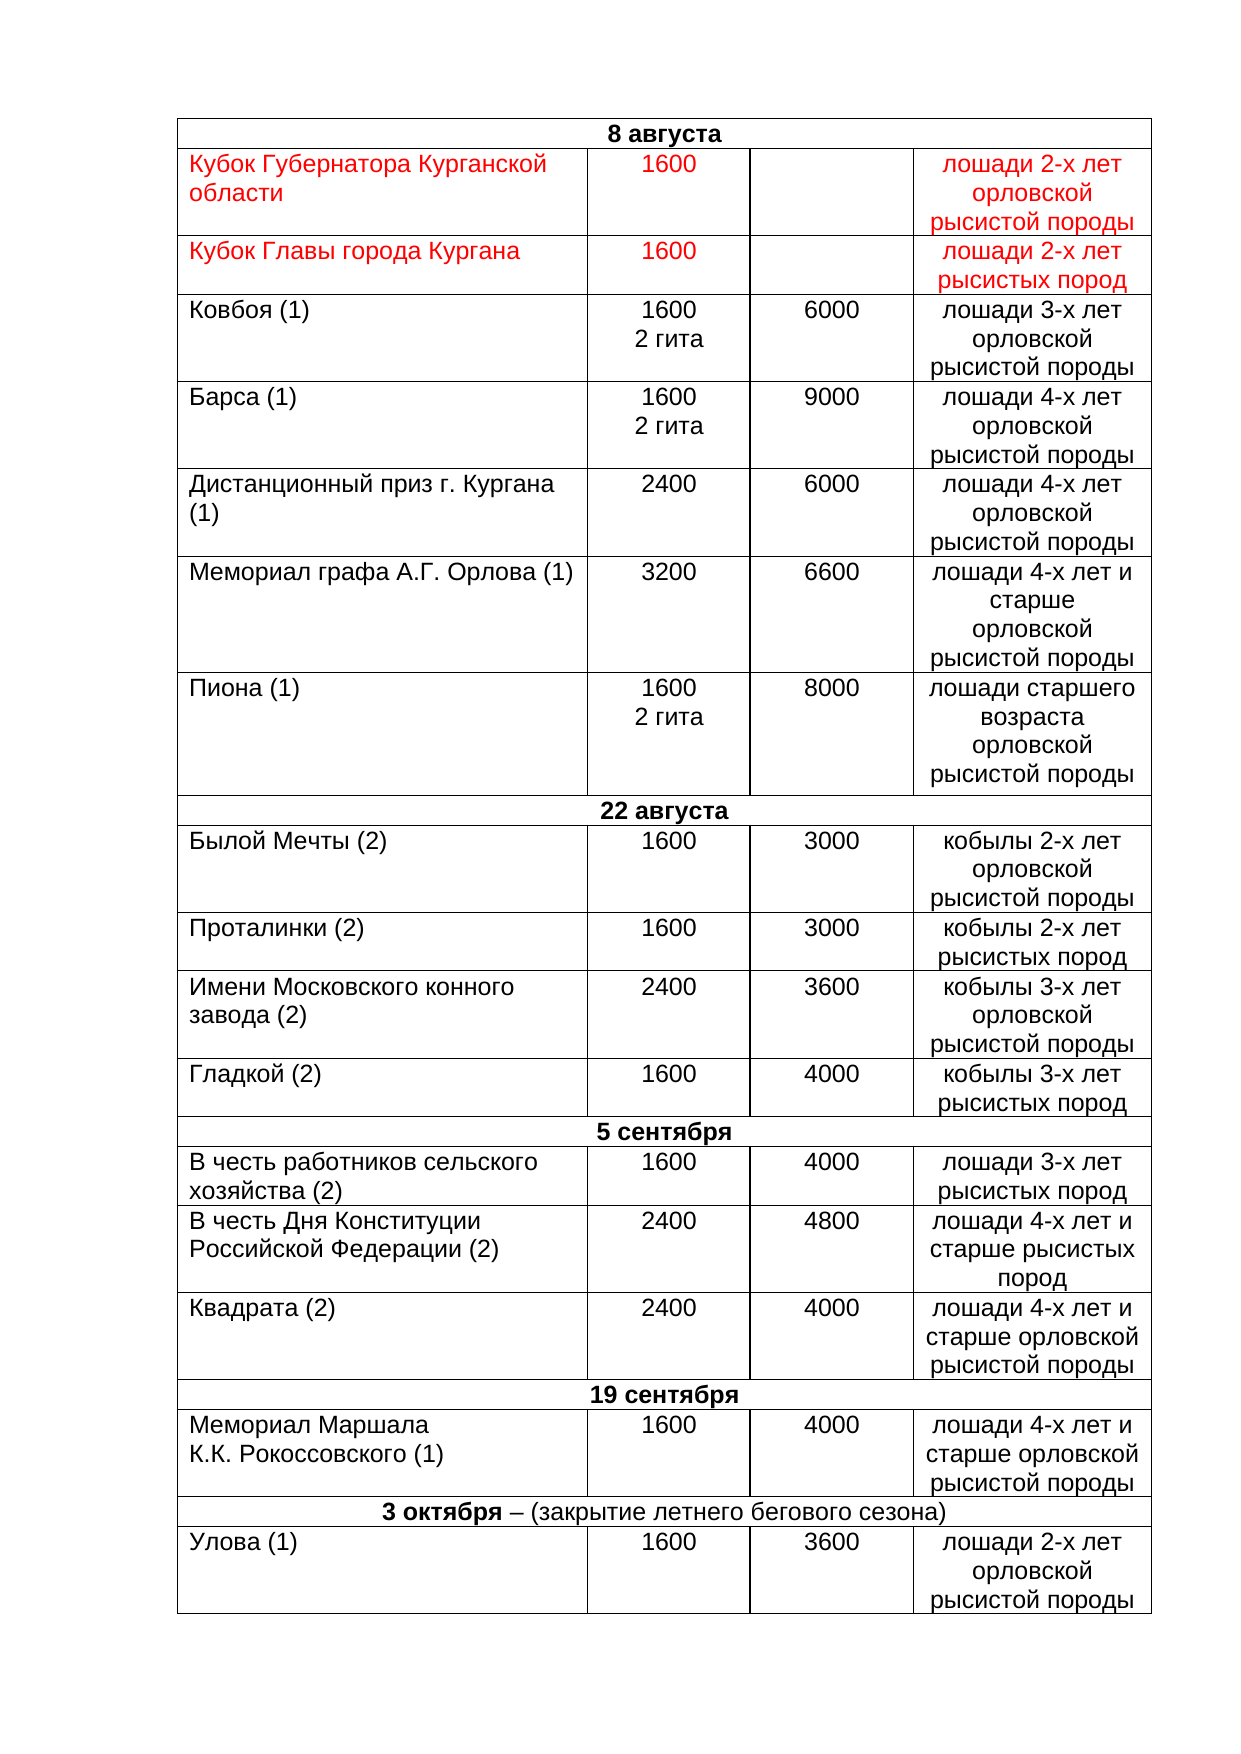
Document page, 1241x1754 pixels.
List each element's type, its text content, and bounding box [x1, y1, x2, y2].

table_cell 6600 [751, 557, 913, 672]
table_cell 1600 [588, 913, 749, 970]
table_cell Улова (1) [178, 1527, 587, 1613]
table_cell 1600 2 гита [588, 295, 749, 381]
table_cell 2400 [588, 469, 749, 556]
table_cell 3000 [751, 826, 913, 912]
table_cell Имени Московского конного завода (2) [178, 971, 587, 1058]
table_cell Пиона (1) [178, 673, 587, 795]
table_cell 1600 [588, 1147, 749, 1204]
table_cell Мемориал графа А.Г. Орлова (1) [178, 557, 587, 672]
table_cell Кубок Главы города Кургана [178, 236, 587, 294]
table_cell 1600 [588, 149, 749, 235]
table_cell 9000 [751, 382, 913, 468]
table_cell 3 октября – (закрытие летнего бегового сезона) [178, 1497, 1151, 1526]
table_cell 3600 [751, 971, 913, 1058]
table_cell Былой Мечты (2) [178, 826, 587, 912]
table_cell 6000 [751, 295, 913, 381]
table_cell Мемориал Маршала К.К. Рокоссовского (1) [178, 1410, 587, 1496]
table_cell 4000 [751, 1059, 913, 1116]
table_cell 4000 [751, 1147, 913, 1204]
table_cell кобылы 3-х лет рысистых пород [914, 1059, 1151, 1116]
table_cell 2400 [588, 1206, 749, 1292]
table_cell Дистанционный приз г. Кургана (1) [178, 469, 587, 556]
table_cell Проталинки (2) [178, 913, 587, 970]
table_cell кобылы 3-х лет орловской рысистой породы [914, 971, 1151, 1058]
table_cell 1600 [588, 1410, 749, 1496]
table_cell 22 августа [178, 796, 1151, 824]
table_cell лошади 2-х лет орловской рысистой породы [914, 149, 1151, 235]
table_cell 1600 [588, 826, 749, 912]
table_cell лошади 4-х лет и старше орловской рысистой породы [914, 1293, 1151, 1379]
table_cell лошади 4-х лет орловской рысистой породы [914, 469, 1151, 556]
table_cell кобылы 2-х лет орловской рысистой породы [914, 826, 1151, 912]
table_cell 8000 [751, 673, 913, 795]
table_cell 2400 [588, 1293, 749, 1379]
table_cell 1600 2 гита [588, 382, 749, 468]
table_cell 5 сентября [178, 1117, 1151, 1146]
table_cell 19 сентября [178, 1380, 1151, 1409]
table_cell 3000 [751, 913, 913, 970]
table_cell Барса (1) [178, 382, 587, 468]
table_cell Кубок Губернатора Курганской области [178, 149, 587, 235]
table_cell [751, 236, 913, 294]
table_cell 2400 [588, 971, 749, 1058]
table_cell 3600 [751, 1527, 913, 1613]
table_cell Гладкой (2) [178, 1059, 587, 1116]
table_cell Квадрата (2) [178, 1293, 587, 1379]
table_cell 4000 [751, 1293, 913, 1379]
table_cell лошади 4-х лет и старше орловской рысистой породы [914, 1410, 1151, 1496]
table_cell 1600 2 гита [588, 673, 749, 795]
table_cell [751, 149, 913, 235]
table_cell 1600 [588, 236, 749, 294]
table_cell лошади 4-х лет орловской рысистой породы [914, 382, 1151, 468]
table_cell 8 августа [178, 119, 1151, 148]
table_cell 6000 [751, 469, 913, 556]
table_cell 1600 [588, 1527, 749, 1613]
table_cell В честь Дня Конституции Российской Федерации (2) [178, 1206, 587, 1292]
table_cell лошади 4-х лет и старше рысистых пород [914, 1206, 1151, 1292]
table_cell В честь работников сельского хозяйства (2) [178, 1147, 587, 1204]
table_cell лошади 3-х лет рысистых пород [914, 1147, 1151, 1204]
table_cell лошади 3-х лет орловской рысистой породы [914, 295, 1151, 381]
table_cell 3200 [588, 557, 749, 672]
table_cell лошади 2-х лет рысистых пород [914, 236, 1151, 294]
table_cell 1600 [588, 1059, 749, 1116]
table_cell 4800 [751, 1206, 913, 1292]
table_cell лошади старшего возраста орловской рысистой породы [914, 673, 1151, 795]
table_cell кобылы 2-х лет рысистых пород [914, 913, 1151, 970]
table_cell Ковбоя (1) [178, 295, 587, 381]
table_cell лошади 2-х лет орловской рысистой породы [914, 1527, 1151, 1613]
table_cell 4000 [751, 1410, 913, 1496]
table_cell лошади 4-х лет и старше орловской рысистой породы [914, 557, 1151, 672]
